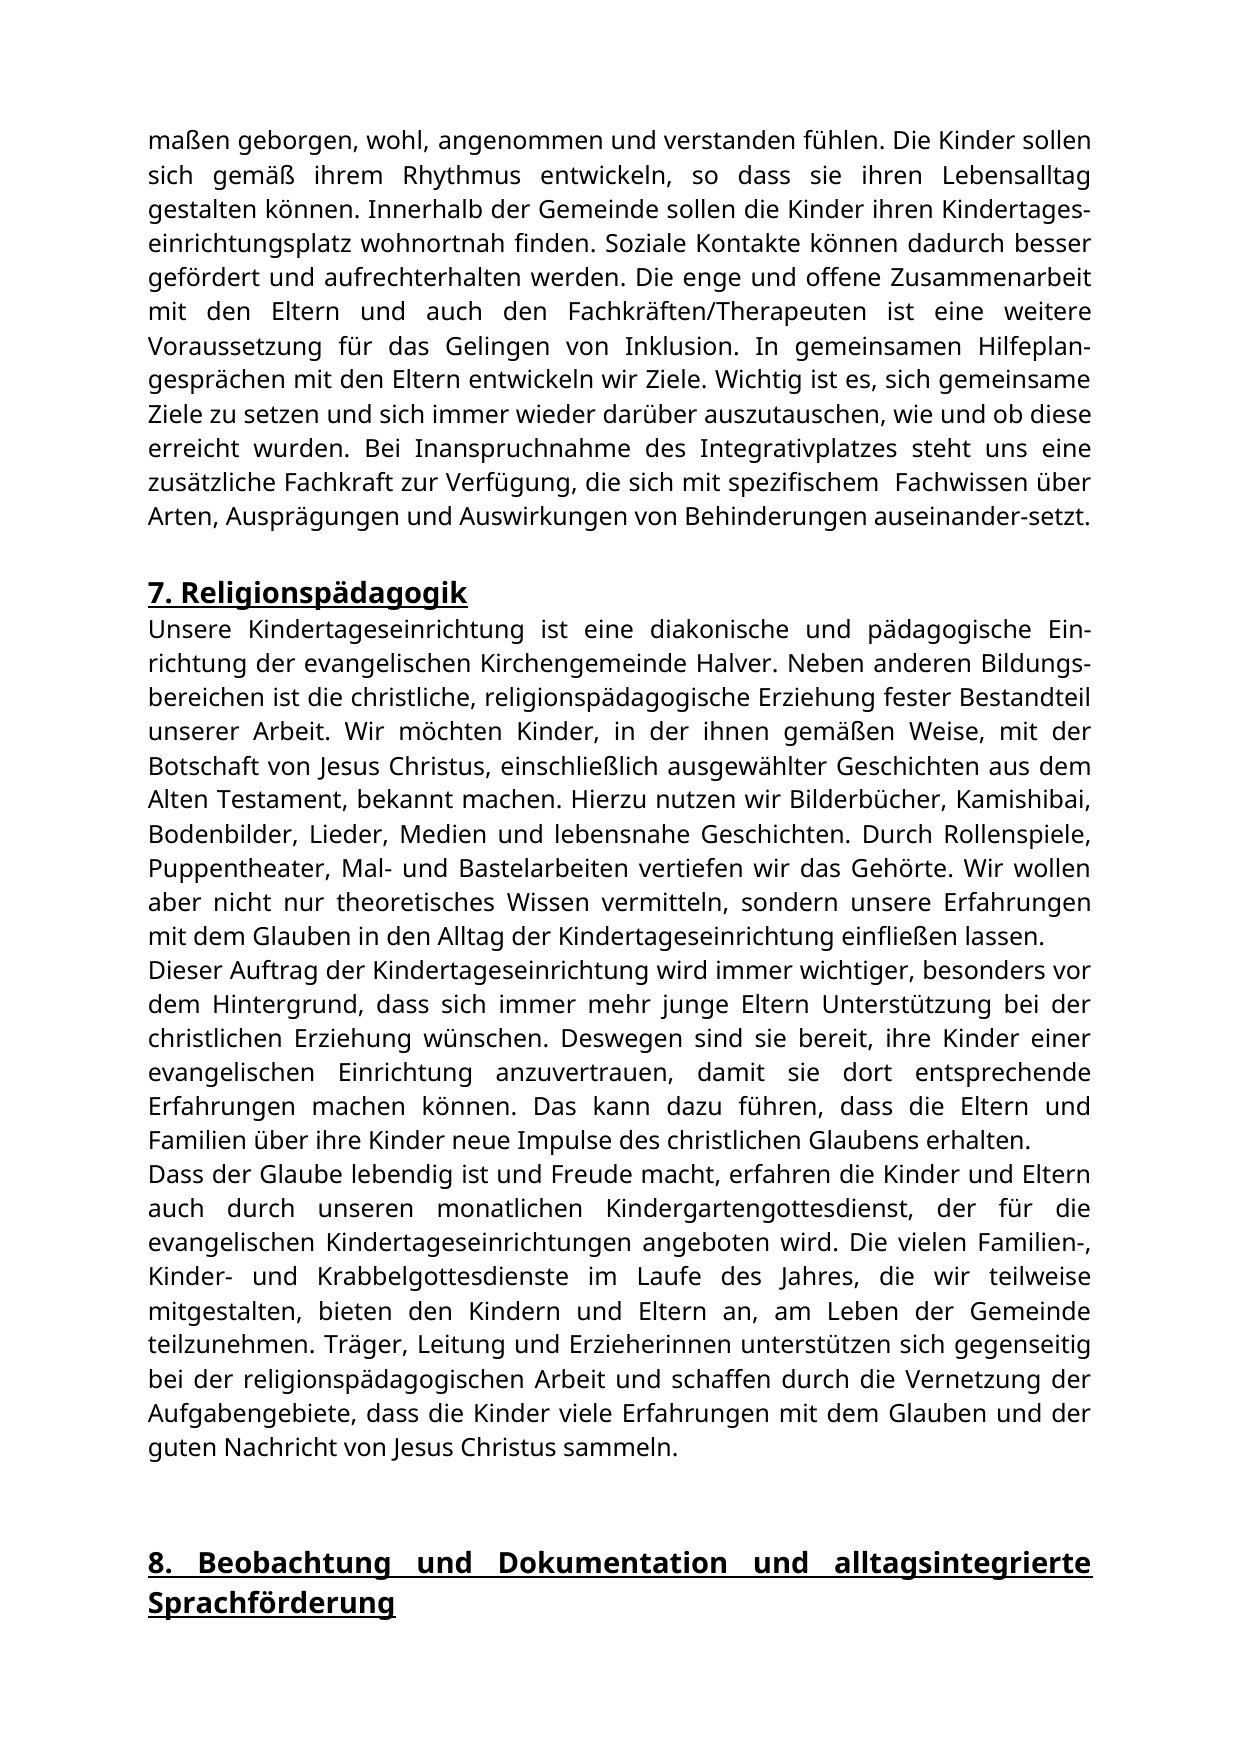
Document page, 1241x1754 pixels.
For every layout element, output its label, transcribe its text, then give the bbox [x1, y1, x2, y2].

text Dass der Glaube lebendig ist und Freude macht, erfahren die Kinder und Eltern auch durch unseren monatlichen Kindergartengottesdienst, der für die evangelischen Kindertageseinrichtungen angeboten wird. Die vielen Familien-, Kinder- und Krabbelgottesdienste im Laufe des Jahres, die wir teilweise mitgestalten, bieten den Kindern und Eltern an, am Leben der Gemeinde teilzunehmen. Träger, Leitung und Erzieherinnen unterstützen sich gegenseitig bei der religionspädagogischen Arbeit und schaffen durch die Vernetzung der Aufgabengebiete, dass die Kinder viele Erfahrungen mit dem Glauben und der guten Nachricht von Jesus Christus sammeln. [148, 1157, 1092, 1463]
text Dieser Auftrag der Kindertageseinrichtung wird immer wichtiger, besonders vor dem Hintergrund, dass sich immer mehr junge Eltern Unterstützung bei der christlichen Erziehung wünschen. Deswegen sind sie bereit, ihre Kinder einer evangelischen Einrichtung anzuvertrauen, damit sie dort entsprechende Erfahrungen machen können. Das kann dazu führen, dass die Eltern und Familien über ihre Kinder neue Impulse des christlichen Glaubens erhalten. [148, 952, 1092, 1157]
text Unsere Kindertageseinrichtung ist eine diakonische und pädagogische Ein-richtung der evangelischen Kirchengemeinde Halver. Neben anderen Bildungs-bereichen ist die christliche, religionspädagogische Erziehung fester Bestandteil unserer Arbeit. Wir möchten Kinder, in der ihnen gemäßen Weise, mit der Botschaft von Jesus Christus, einschließlich ausgewählter Geschichten aus dem Alten Testament, bekannt machen. Hierzu nutzen wir Bilderbücher, Kamishibai, Bodenbilder, Lieder, Medien und lebensnahe Geschichten. Durch Rollenspiele, Puppentheater, Mal- und Bastelarbeiten vertiefen wir das Gehörte. Wir wollen aber nicht nur theoretisches Wissen vermitteln, sondern unsere Erfahrungen mit dem Glauben in den Alltag der Kindertageseinrichtung einfließen lassen. [148, 612, 1092, 952]
text 8. Beobachtung und Dokumentation und alltagsintegrierte Sprachförderung [148, 1543, 1092, 1576]
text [148, 118, 1092, 532]
text 7. Religionspädagogik [148, 572, 1092, 612]
text 8. Beobachtung und Dokumentation und alltagsintegrierte Sprachförderung [148, 1578, 1092, 1622]
